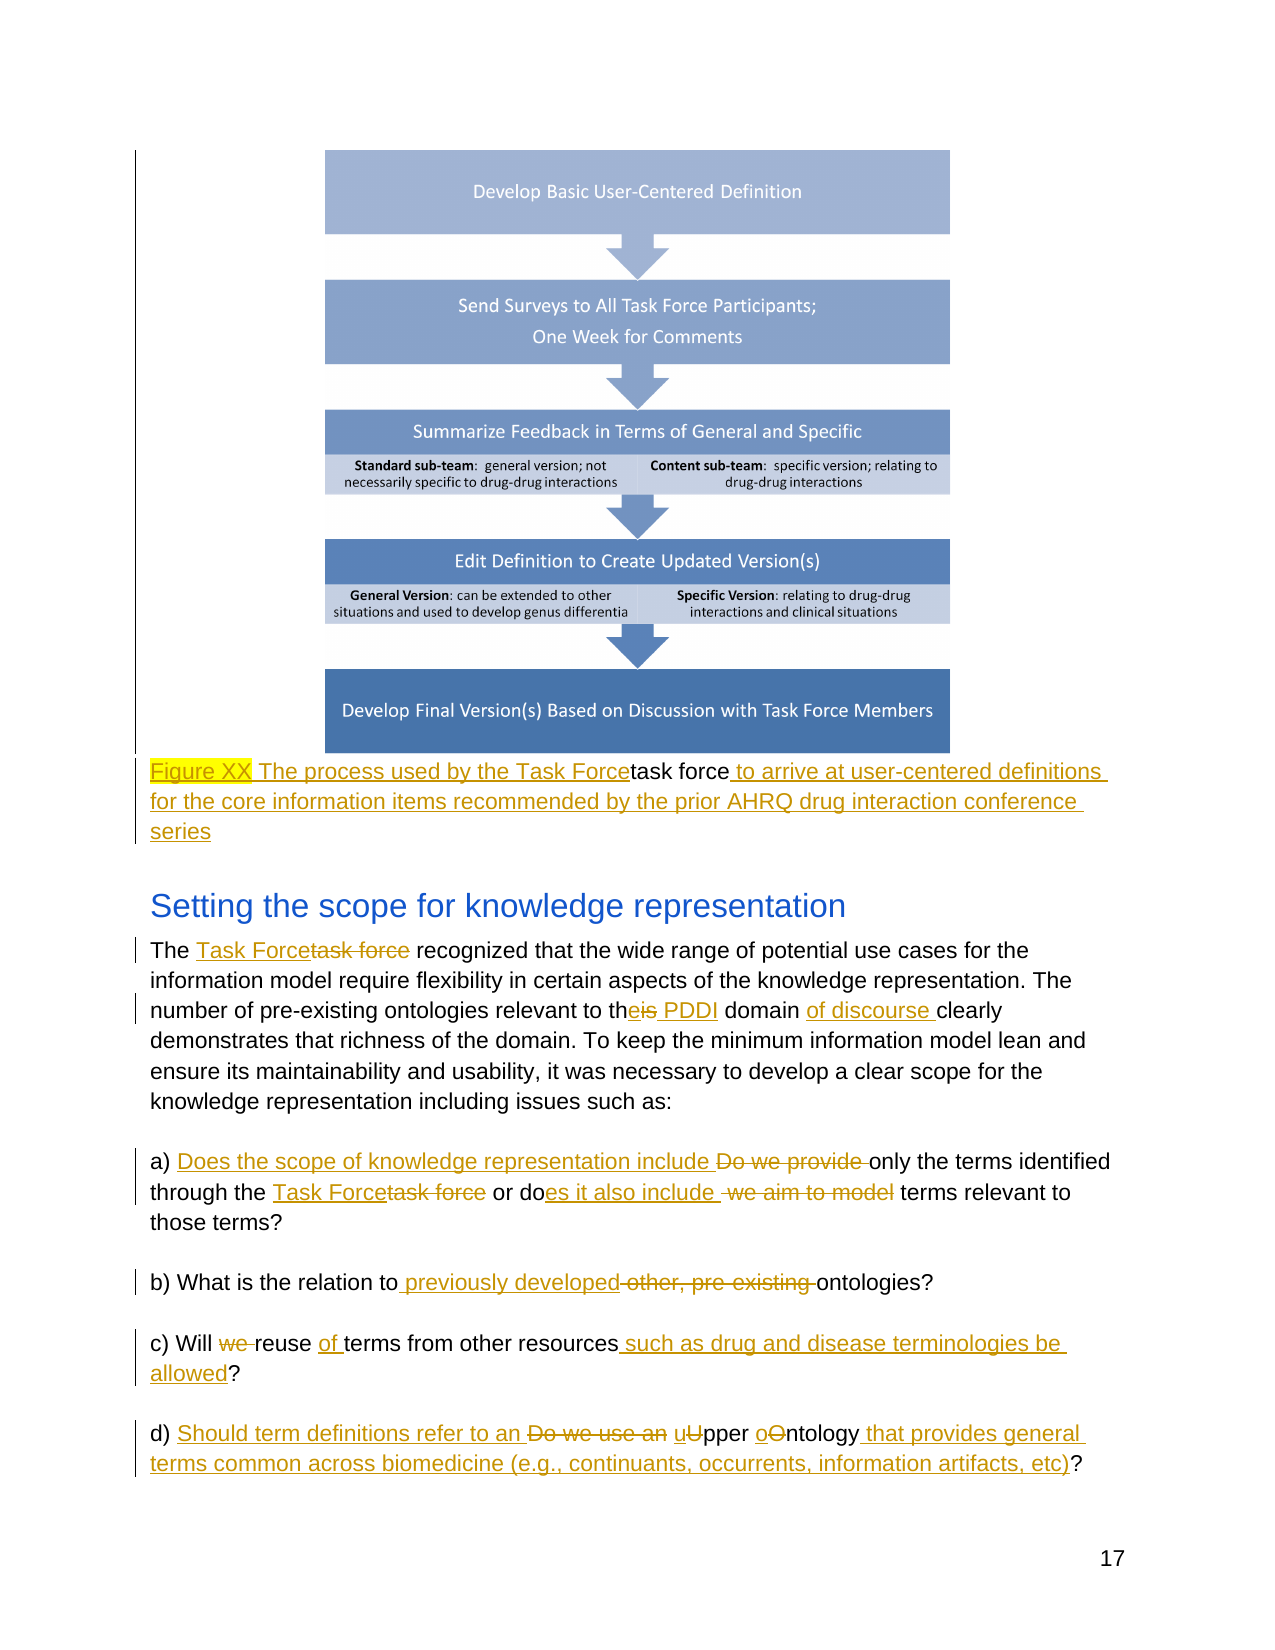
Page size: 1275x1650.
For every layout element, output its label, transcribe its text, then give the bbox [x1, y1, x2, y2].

text a) only the terms identified through the or do terms relevant to those terms? [150, 1148, 1125, 1235]
text The recognized that the wide range of potential use cases for the information model require flexibility in certain aspects of the knowledge representation. The number of pre-existing ontologies relevant to th domain clearly demonstrates that richness of the domain. To keep the minimum information model lean and ensure its maintainability and usability, it was necessary to develop a clear scope for the knowledge representation including issues such as: [150, 937, 1125, 1114]
picture [325, 150, 951, 754]
text c) Will reuse terms from other resources? [150, 1329, 1125, 1386]
text d) pper ntology? [150, 1420, 1125, 1477]
subtitle Setting the scope for knowledge representation [150, 886, 1125, 924]
text b) What is the relation toontologies? [150, 1269, 1125, 1295]
